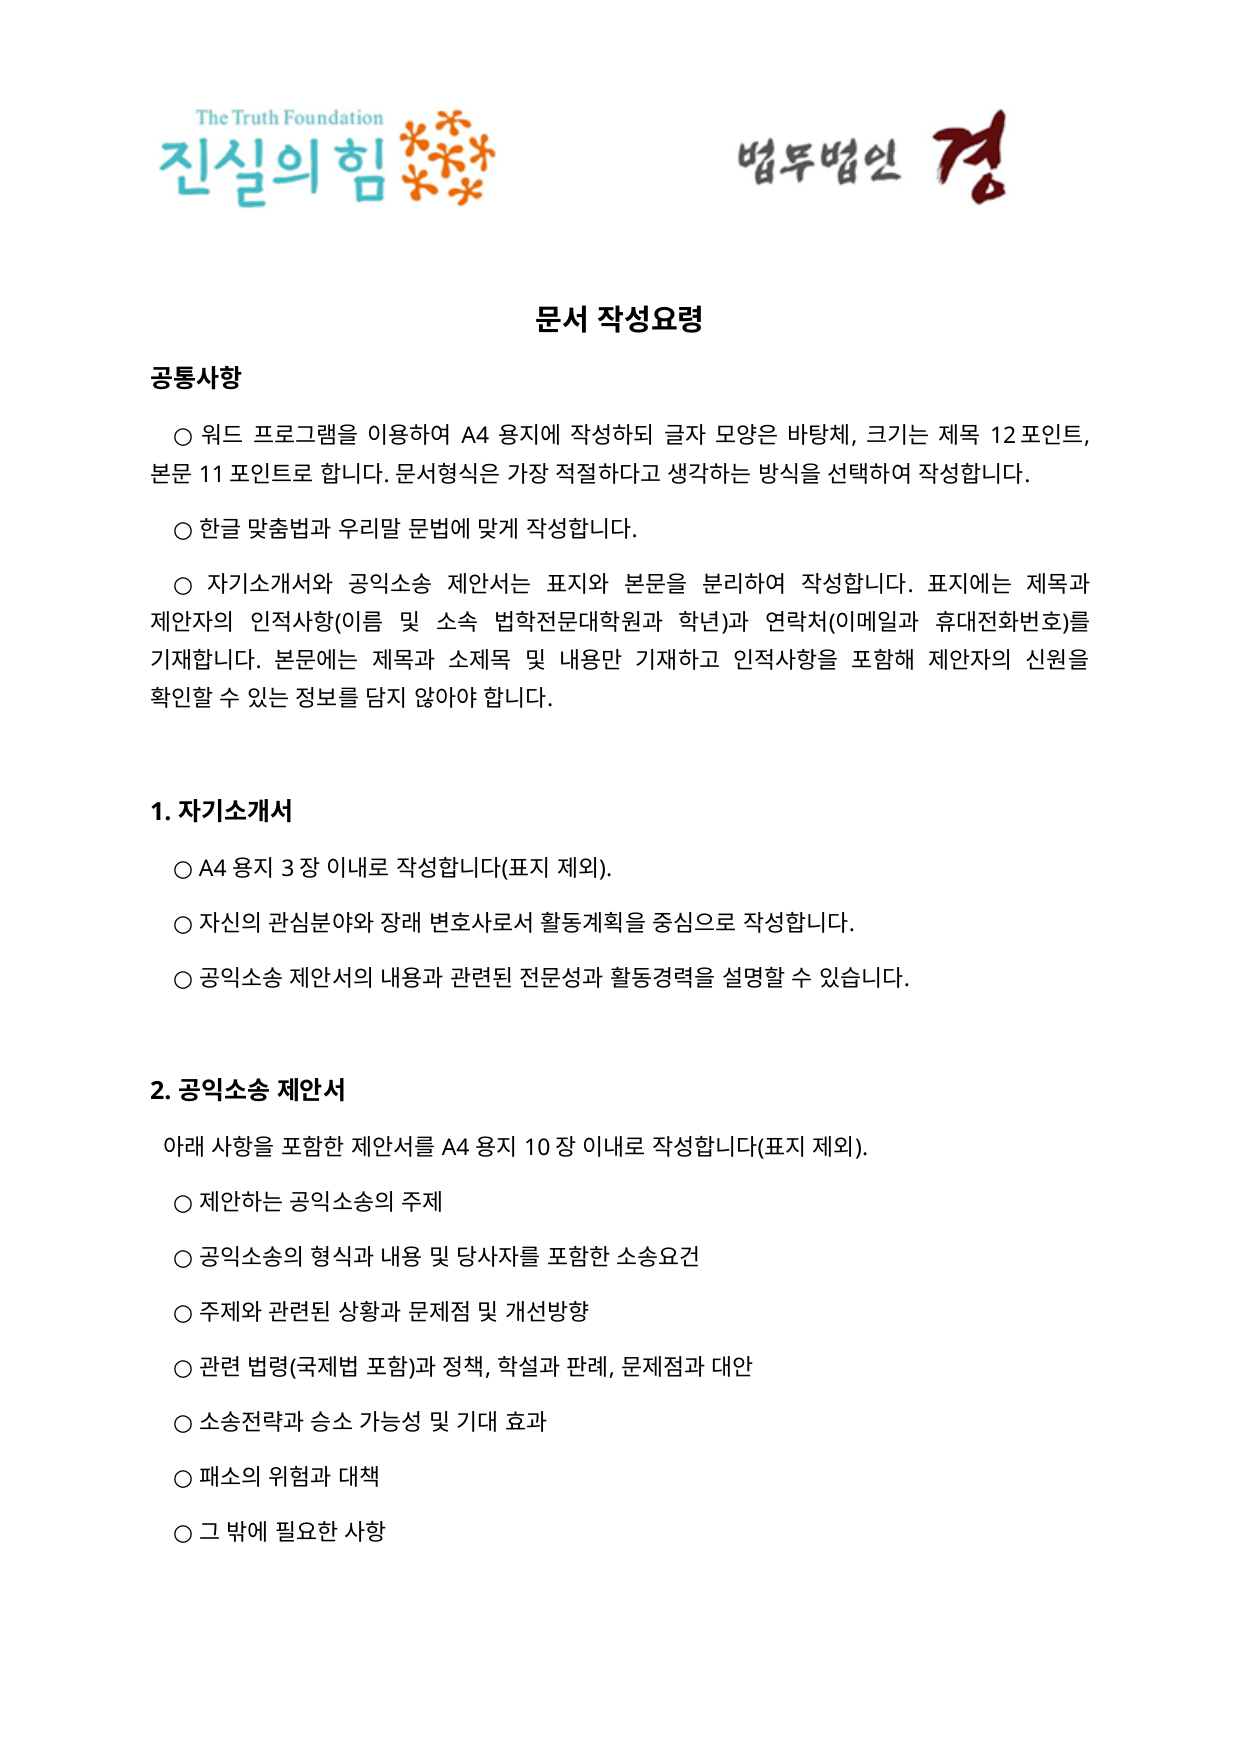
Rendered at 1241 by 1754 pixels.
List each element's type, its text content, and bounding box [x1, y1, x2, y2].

text ○ 소송전략과 승소 가능성 및 기대 효과 [150, 1404, 1090, 1437]
text ○ 공익소송의 형식과 내용 및 당사자를 포함한 소송요건 [150, 1239, 1090, 1272]
picture [150, 88, 1042, 225]
text ○ 자기소개서와 공익소송 제안서는 표지와 본문을 분리하여 작성합니다. 표지에는 제목과 제안자의 인적사항(이름 및 소속 법학전문대학원과 학년)과 연락처(이메일과 휴대전화번호)를 기재합니다. 본문에는 제목과 소제목 및 내용만 기재하고 인적사항을 포함해 제안자의 신원을 확인할 수 있는 정보를 담지 않아야 합니다. [150, 566, 1090, 713]
text ○ 공익소송 제안서의 내용과 관련된 전문성과 활동경력을 설명할 수 있습니다. [150, 959, 1090, 993]
text ○ 그 밖에 필요한 사항 [150, 1514, 1090, 1547]
text ○ 자신의 관심분야와 장래 변호사로서 활동계획을 중심으로 작성합니다. [150, 904, 1090, 938]
text 문서 작성요령 [150, 297, 1090, 339]
text ○ 관련 법령(국제법 포함)과 정책, 학설과 판례, 문제점과 대안 [150, 1349, 1090, 1382]
text ○ A4 용지 3장 이내로 작성합니다(표지 제외). [150, 849, 1090, 883]
text 공통사항 [150, 359, 1090, 395]
text ○ 워드 프로그램을 이용하여 A4 용지에 작성하되 글자 모양은 바탕체, 크기는 제목 12포인트, 본문 11포인트로 합니다. 문서형식은 가장 적절하다고 생각하는 방식을 선택하여 작성합니다. [150, 417, 1090, 489]
text ○ 주제와 관련된 상황과 문제점 및 개선방향 [150, 1294, 1090, 1327]
text ○ 패소의 위험과 대책 [150, 1459, 1090, 1492]
text ○ 한글 맞춤법과 우리말 문법에 맞게 작성합니다. [150, 511, 1090, 544]
text 2. 공익소송 제안서 [150, 1070, 1090, 1106]
text ○ 제안하는 공익소송의 주제 [150, 1184, 1090, 1217]
text 아래 사항을 포함한 제안서를 A4 용지 10장 이내로 작성합니다(표지 제외). [150, 1128, 1090, 1162]
text 1. 자기소개서 [150, 791, 1090, 827]
